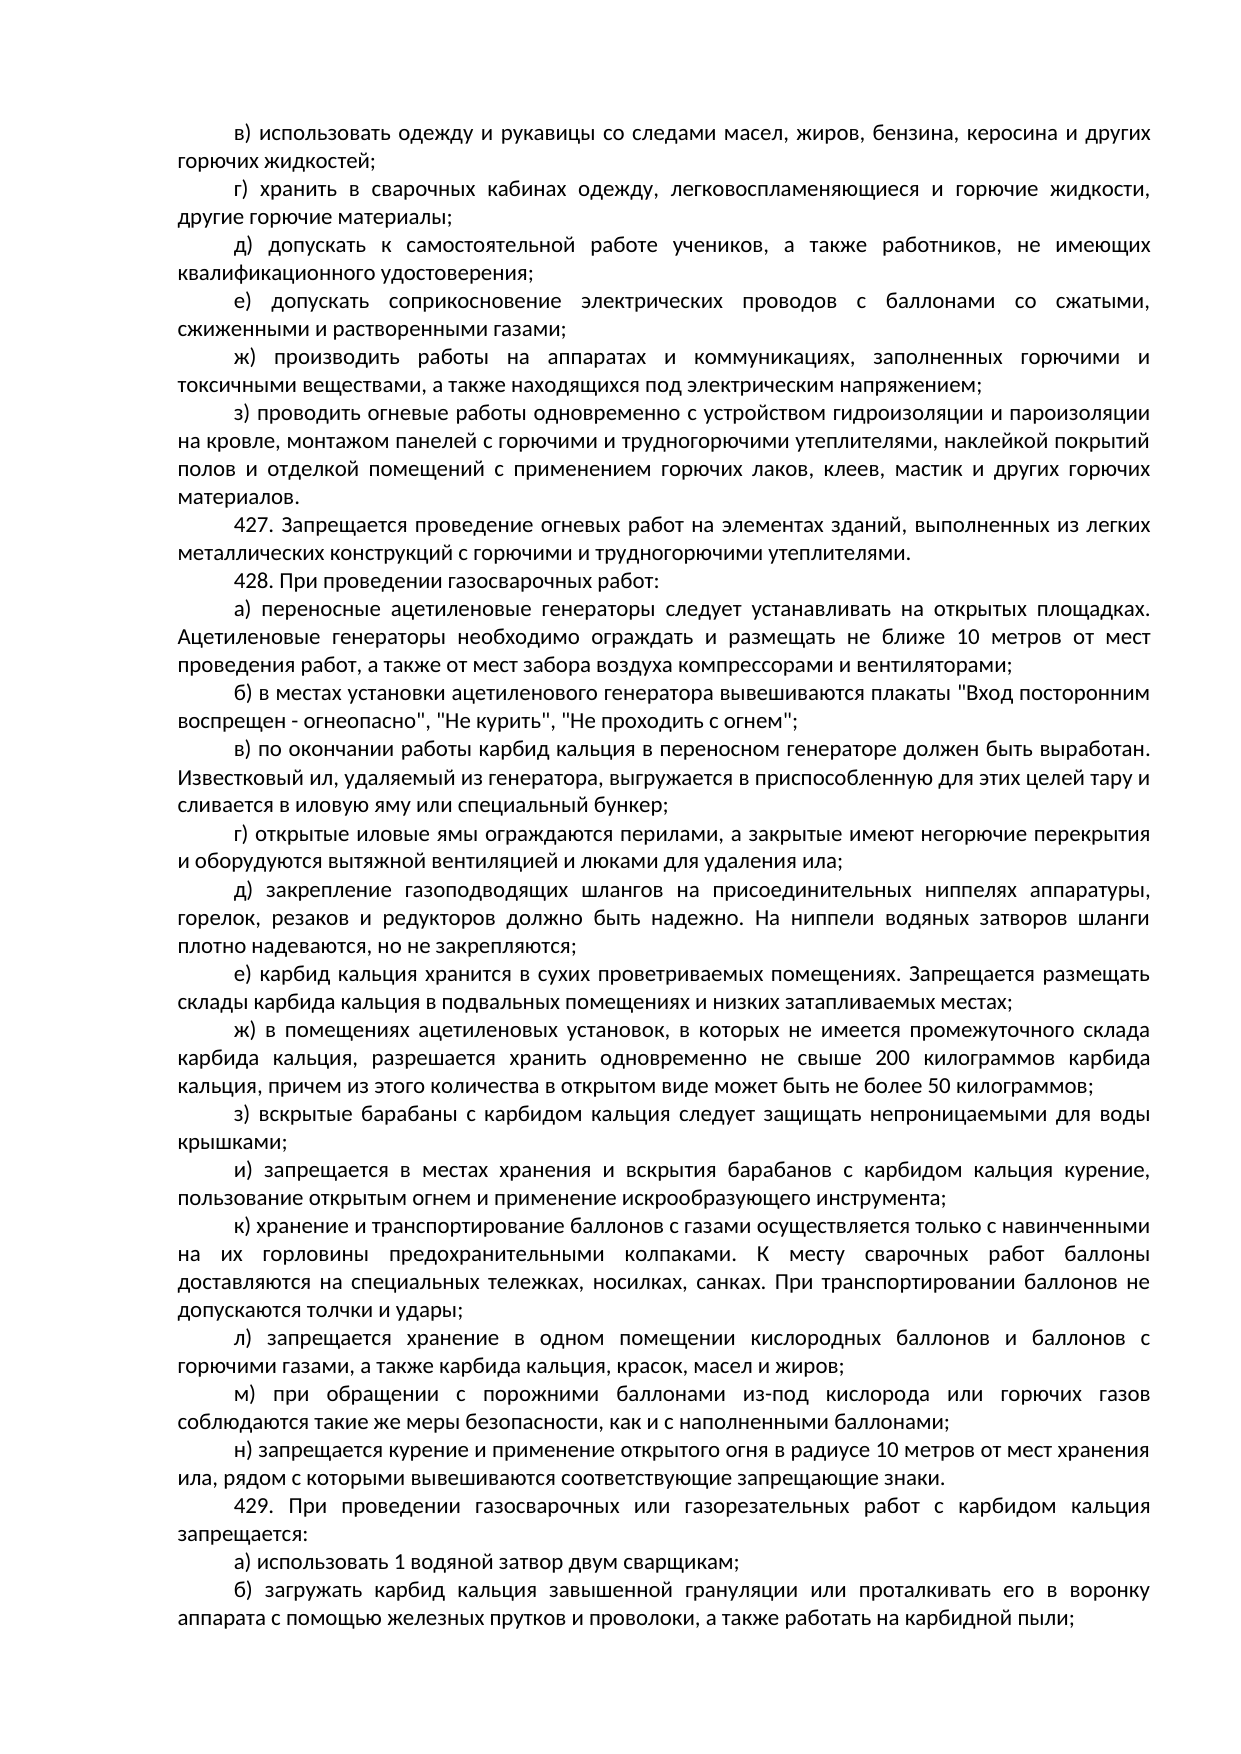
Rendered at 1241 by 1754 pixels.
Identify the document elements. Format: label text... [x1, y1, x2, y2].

text б) в местах установки ацетиленового генератора вывешиваются плакаты "Вход посторонним воспрещен - огнеопасно", "Не курить", "Не проходить с огнем"; [177, 678, 1152, 734]
text н) запрещается курение и применение открытого огня в радиусе 10 метров от мест хранения ила, рядом с которыми вывешиваются соответствующие запрещающие знаки. [177, 1435, 1152, 1491]
text м) при обращении с порожними баллонами из-под кислорода или горючих газов соблюдаются такие же меры безопасности, как и с наполненными баллонами; [177, 1379, 1152, 1435]
text а) переносные ацетиленовые генераторы следует устанавливать на открытых площадках. Ацетиленовые генераторы необходимо ограждать и размещать не ближе 10 метров от мест проведения работ, а также от мест забора воздуха компрессорами и вентиляторами; [177, 594, 1152, 678]
text г) хранить в сварочных кабинах одежду, легковоспламеняющиеся и горючие жидкости, другие горючие материалы; [177, 174, 1152, 230]
text к) хранение и транспортирование баллонов с газами осуществляется только с навинченными на их горловины предохранительными колпаками. К месту сварочных работ баллоны доставляются на специальных тележках, носилках, санках. При транспортировании баллонов не допускаются толчки и удары; [177, 1211, 1152, 1323]
text ж) производить работы на аппаратах и коммуникациях, заполненных горючими и токсичными веществами, а также находящихся под электрическим напряжением; [177, 342, 1152, 398]
text 427. Запрещается проведение огневых работ на элементах зданий, выполненных из легких металлических конструкций с горючими и трудногорючими утеплителями. [177, 510, 1152, 566]
text г) открытые иловые ямы ограждаются перилами, а закрытые имеют негорючие перекрытия и оборудуются вытяжной вентиляцией и люками для удаления ила; [177, 819, 1152, 875]
text д) закрепление газоподводящих шлангов на присоединительных ниппелях аппаратуры, горелок, резаков и редукторов должно быть надежно. На ниппели водяных затворов шланги плотно надеваются, но не закрепляются; [177, 875, 1152, 959]
text в) по окончании работы карбид кальция в переносном генераторе должен быть выработан. Известковый ил, удаляемый из генератора, выгружается в приспособленную для этих целей тару и сливается в иловую яму или специальный бункер; [177, 734, 1152, 819]
text 429. При проведении газосварочных или газорезательных работ с карбидом кальция запрещается: [177, 1491, 1152, 1547]
text з) проводить огневые работы одновременно с устройством гидроизоляции и пароизоляции на кровле, монтажом панелей с горючими и трудногорючими утеплителями, наклейкой покрытий полов и отделкой помещений с применением горючих лаков, клеев, мастик и других горючих материалов. [177, 398, 1152, 510]
text а) использовать 1 водяной затвор двум сварщикам; [177, 1547, 1152, 1575]
text е) карбид кальция хранится в сухих проветриваемых помещениях. Запрещается размещать склады карбида кальция в подвальных помещениях и низких затапливаемых местах; [177, 959, 1152, 1015]
text з) вскрытые барабаны с карбидом кальция следует защищать непроницаемыми для воды крышками; [177, 1099, 1152, 1155]
text б) загружать карбид кальция завышенной грануляции или проталкивать его в воронку аппарата с помощью железных прутков и проволоки, а также работать на карбидной пыли; [177, 1575, 1152, 1631]
text ж) в помещениях ацетиленовых установок, в которых не имеется промежуточного склада карбида кальция, разрешается хранить одновременно не свыше 200 килограммов карбида кальция, причем из этого количества в открытом виде может быть не более 50 килограммов; [177, 1015, 1152, 1099]
text 428. При проведении газосварочных работ: [177, 566, 1152, 594]
text е) допускать соприкосновение электрических проводов с баллонами со сжатыми, сжиженными и растворенными газами; [177, 286, 1152, 342]
text в) использовать одежду и рукавицы со следами масел, жиров, бензина, керосина и других горючих жидкостей; [177, 118, 1152, 174]
text л) запрещается хранение в одном помещении кислородных баллонов и баллонов с горючими газами, а также карбида кальция, красок, масел и жиров; [177, 1323, 1152, 1379]
text д) допускать к самостоятельной работе учеников, а также работников, не имеющих квалификационного удостоверения; [177, 230, 1152, 286]
text и) запрещается в местах хранения и вскрытия барабанов с карбидом кальция курение, пользование открытым огнем и применение искрообразующего инструмента; [177, 1155, 1152, 1211]
